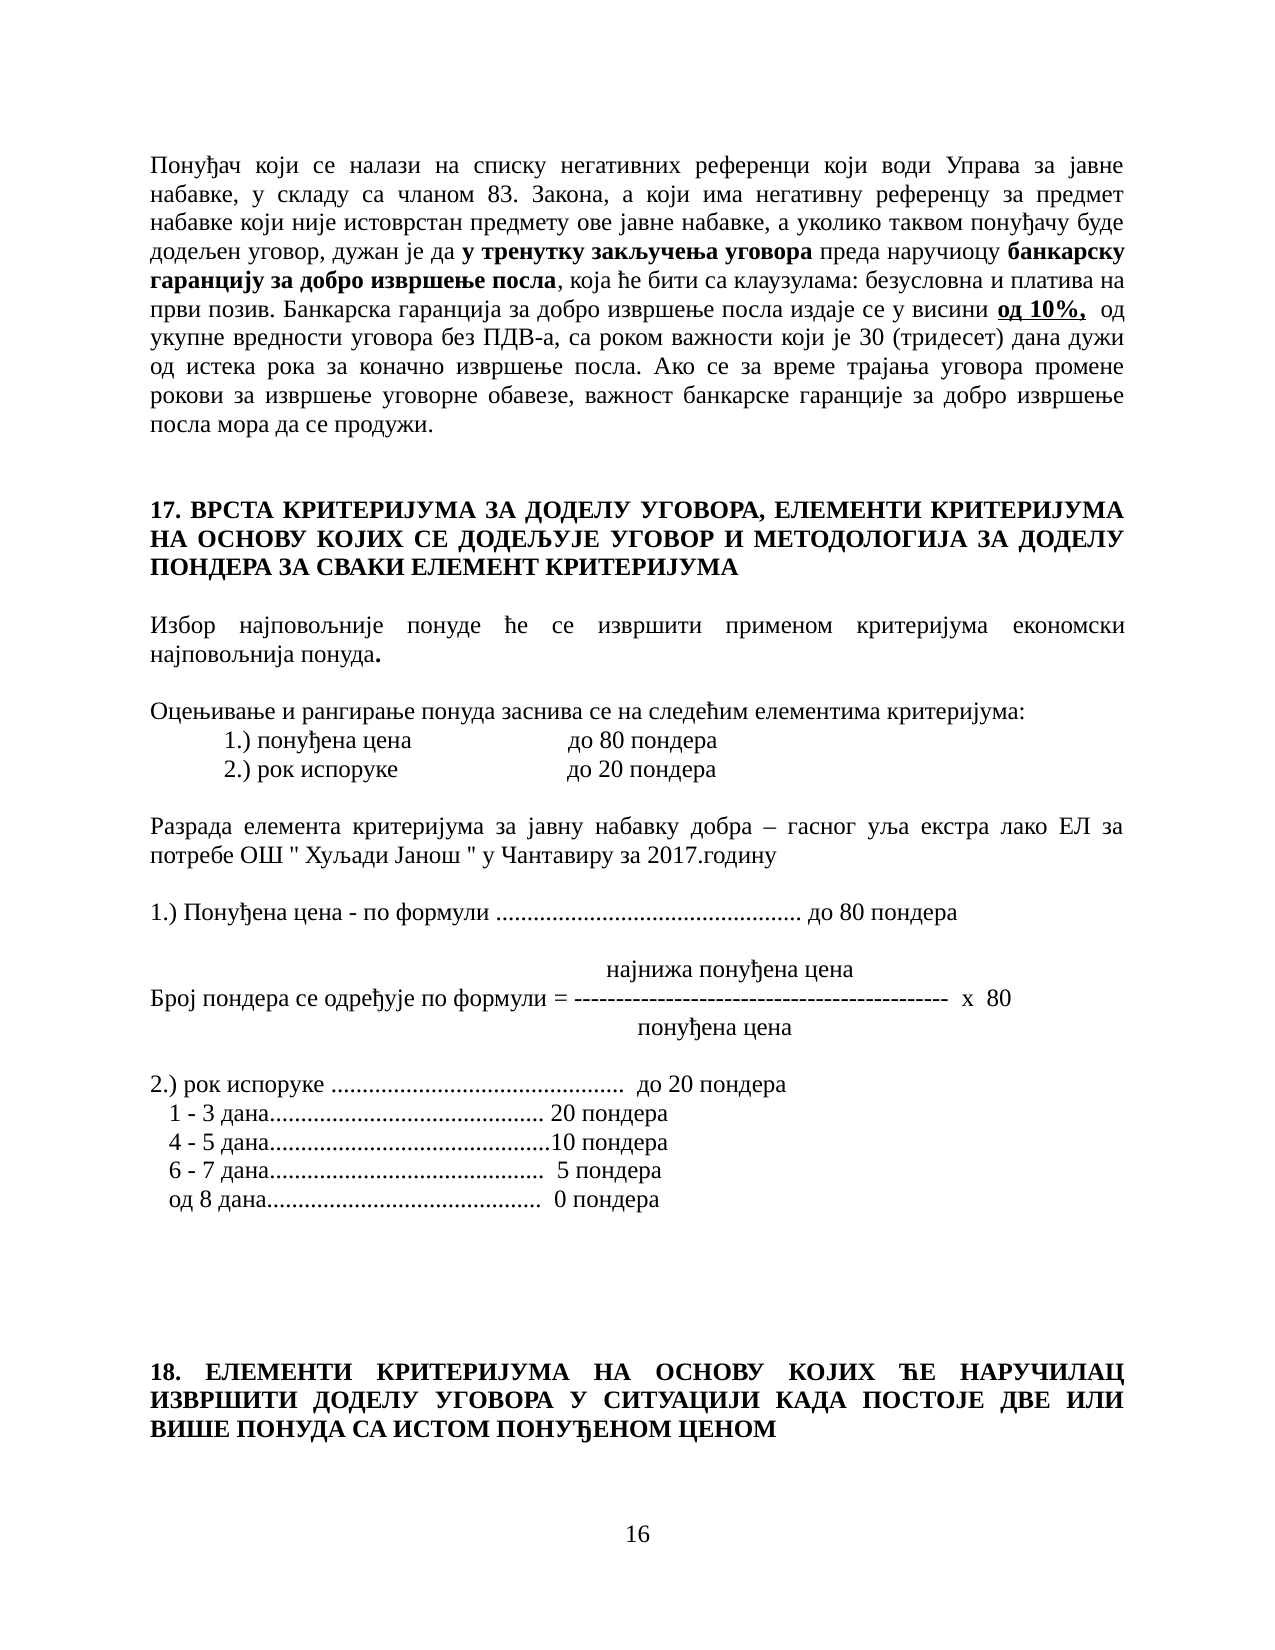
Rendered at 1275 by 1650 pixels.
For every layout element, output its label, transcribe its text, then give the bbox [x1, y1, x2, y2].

text Разрада елемента критеријума за јавну набавку добра – гасног уља екстра лако ЕЛ за потребе ОШ '' Хуљади Јанош '' у Чантавиру за 2017.годину [150, 811, 1125, 869]
text 6 - 7 дана............................................ 5 пондера [150, 1156, 1125, 1184]
text Оцењивање и рангирање понуда заснива се на следећим елементима критеријума: [150, 696, 1125, 725]
text 17. ВРСТА КРИТЕРИЈУМА ЗА ДОДЕЛУ УГОВОРА, ЕЛЕМЕНТИ КРИТЕРИЈУМА НА ОСНОВУ КОЈИХ СЕ ДОДЕЉУЈЕ УГОВОР И МЕТОДОЛОГИЈА ЗА ДОДЕЛУ ПОНДЕРА ЗА СВАКИ ЕЛЕМЕНТ КРИТЕРИЈУМА [150, 495, 1125, 581]
list ) понуђена цена до 80 пондера [150, 725, 1125, 754]
text 1 - 3 дана............................................ 20 пондера [150, 1098, 1125, 1127]
list ) рок испоруке до 20 пондера [150, 754, 1125, 782]
text Понуђач који се налази на списку негативних референци који води Управа за јавне набавке, у складу са чланом 83. Закона, а који има негативну референцу за предмет набавке који није истоврстан предмету ове јавне набавке, а уколико таквом понуђачу буде додељен уговор, дужан је да у тренутку закључења уговора преда наручиоцу банкарску гаранцију за добро извршење посла, која ће бити са клаузулама: безусловна и платива на први позив. Банкарска гаранција за добро извршење посла издаје се у висини од 10%, од укупне вредности уговора без ПДВ-а, са роком важности који је 30 (тридесет) дана дужи од истека рока за коначно извршење посла. Ако се за време трајања уговора промене рокови за извршење уговорне обавезе, важност банкарске гаранције за добро извршење посла мора да се продужи. [150, 150, 1125, 437]
text најнижа понуђена цена [150, 954, 1125, 983]
list ) Понуђена цена - по формули ................................................. до 80 пондера [150, 897, 1125, 926]
list ) рок испоруке ............................................... до 20 пондера [150, 1069, 1125, 1098]
text 18. ЕЛЕМЕНТИ КРИТЕРИЈУМА НА ОСНОВУ КОЈИХ ЋЕ НАРУЧИЛАЦ ИЗВРШИТИ ДОДЕЛУ УГОВОРА У СИТУАЦИЈИ КАДА ПОСТОЈЕ ДВЕ ИЛИ ВИШЕ ПОНУДА СА ИСТОМ ПОНУЂЕНОМ ЦЕНОМ [150, 1357, 1125, 1443]
text понуђена цена [150, 1012, 1125, 1041]
text Избор најповољније понуде ће се извршити применом критеријума економски најповољнија понуда. [150, 610, 1125, 667]
text 4 - 5 дана.............................................10 пондера [150, 1127, 1125, 1156]
text од 8 дана............................................ 0 пондера [150, 1184, 1125, 1213]
text Број пондера се одређује по формули = --------------------------------------------- x 80 [150, 983, 1125, 1012]
